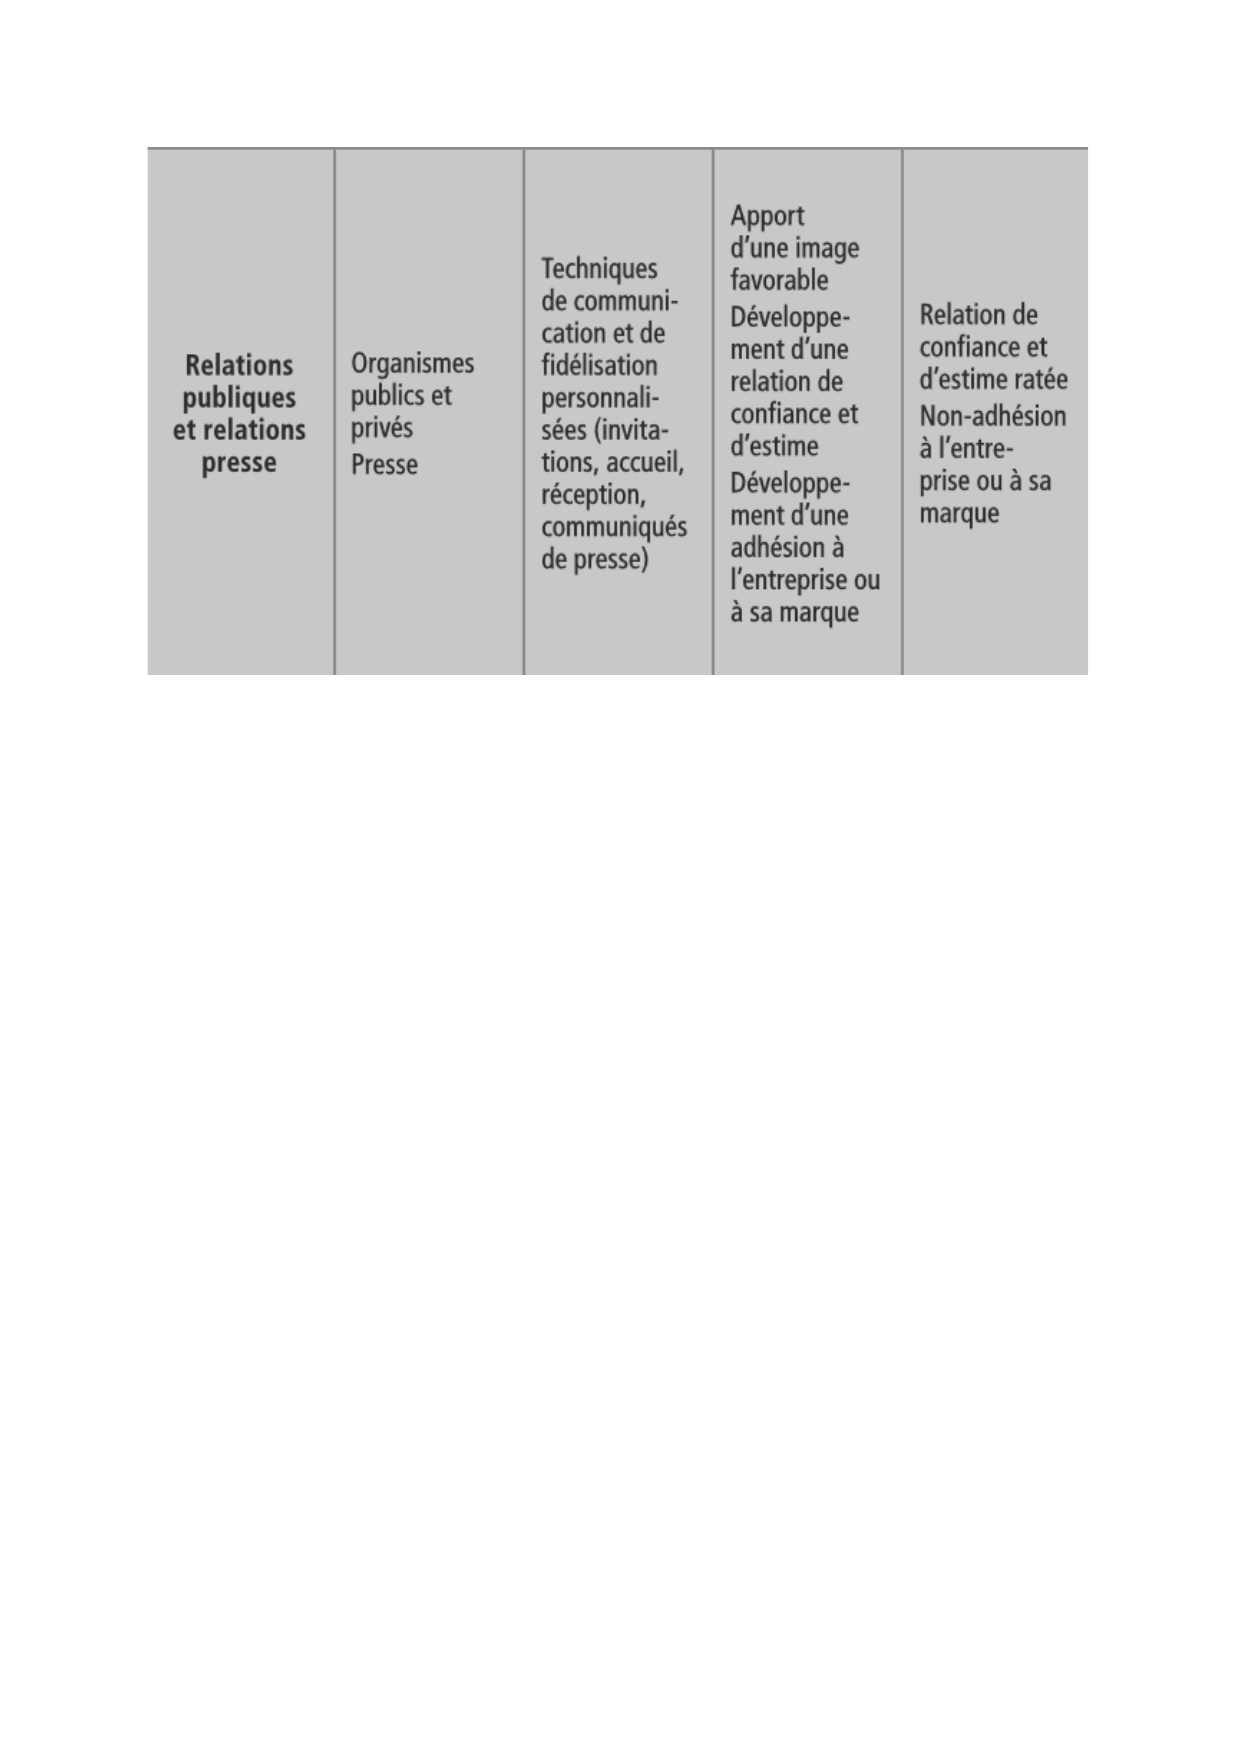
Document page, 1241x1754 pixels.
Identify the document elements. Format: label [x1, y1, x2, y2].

picture [147, 147, 1089, 675]
